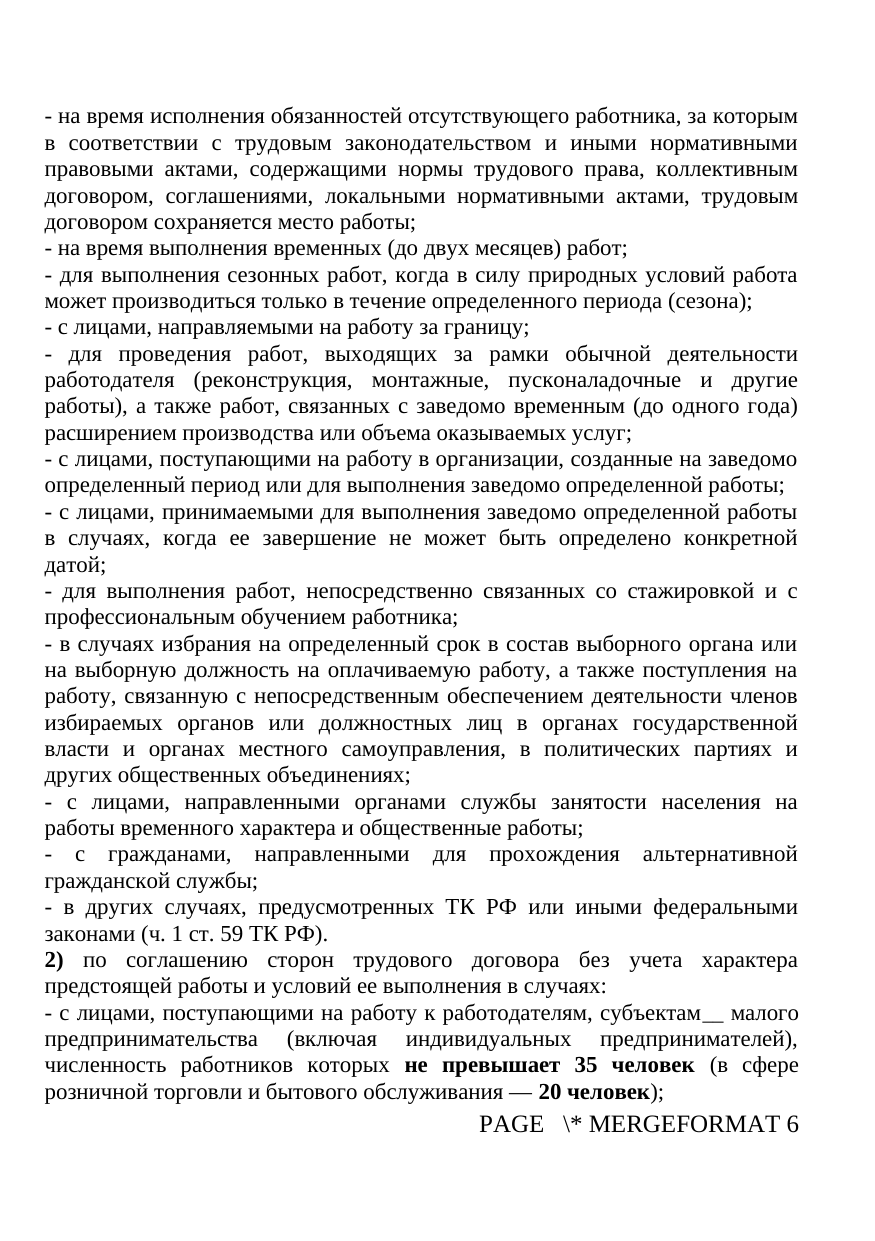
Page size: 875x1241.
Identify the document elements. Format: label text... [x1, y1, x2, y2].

text - для проведения работ, выходящих за рамки обычной деятельности работодателя (реконструкция, монтажные, пусконаладочные и другие работы), а также работ, связанных с заведомо временным (до одного года) расширением производства или объема оказываемых услуг; [44, 340, 799, 445]
text - с лицами, направленными органами службы занятости населения на работы временного характера и общественные работы; [44, 788, 799, 841]
text - с лицами, принимаемыми для выполнения заведомо определенной работы в случаях, когда ее завершение не может быть определено конкретной датой; [44, 498, 799, 577]
text - для выполнения работ, непосредственно связанных со стажировкой и с профессиональным обучением работника; [44, 577, 799, 630]
text - в других случаях, предусмотренных ТК РФ или иными федеральными законами (ч. 1 ст. 59 ТК РФ). [44, 893, 799, 946]
text 2) по соглашению сторон трудового договора без учета характера предстоящей работы и условий ее выполнения в случаях: [44, 946, 799, 999]
text - на время выполнения временных (до двух месяцев) работ; [44, 234, 799, 261]
text - с лицами, поступающими на работу к работодателям, субъектам__ малого предпринимательства (включая индивидуальных предпринимателей), численность работников которых не превышает 35 человек (в сфере розничной торговли и бытового обслуживания — 20 человек); [44, 999, 799, 1104]
text - с лицами, направляемыми на работу за границу; [44, 313, 799, 340]
text - для выполнения сезонных работ, когда в силу природных условий работа может производиться только в течение определенного периода (сезона); [44, 261, 799, 313]
text - с гражданами, направленными для прохождения альтернативной гражданской службы; [44, 841, 799, 893]
text - в случаях избрания на определенный срок в состав выборного органа или на выборную должность на оплачиваемую работу, а также поступления на работу, связанную с непосредственным обеспечением деятельности членов избираемых органов или должностных лиц в органах государственной власти и органах местного самоуправления, в политических партиях и других общественных объединениях; [44, 630, 799, 788]
text - на время исполнения обязанностей отсутствующего работника, за которым в соответствии с трудовым законодательством и иными нормативными правовыми актами, содержащими нормы трудового права, коллективным договором, соглашениями, локальными нормативными актами, трудовым договором сохраняется место работы; [44, 103, 799, 234]
text - с лицами, поступающими на работу в организации, созданные на заведомо определенный период или для выполнения заведомо определенной работы; [44, 445, 799, 498]
